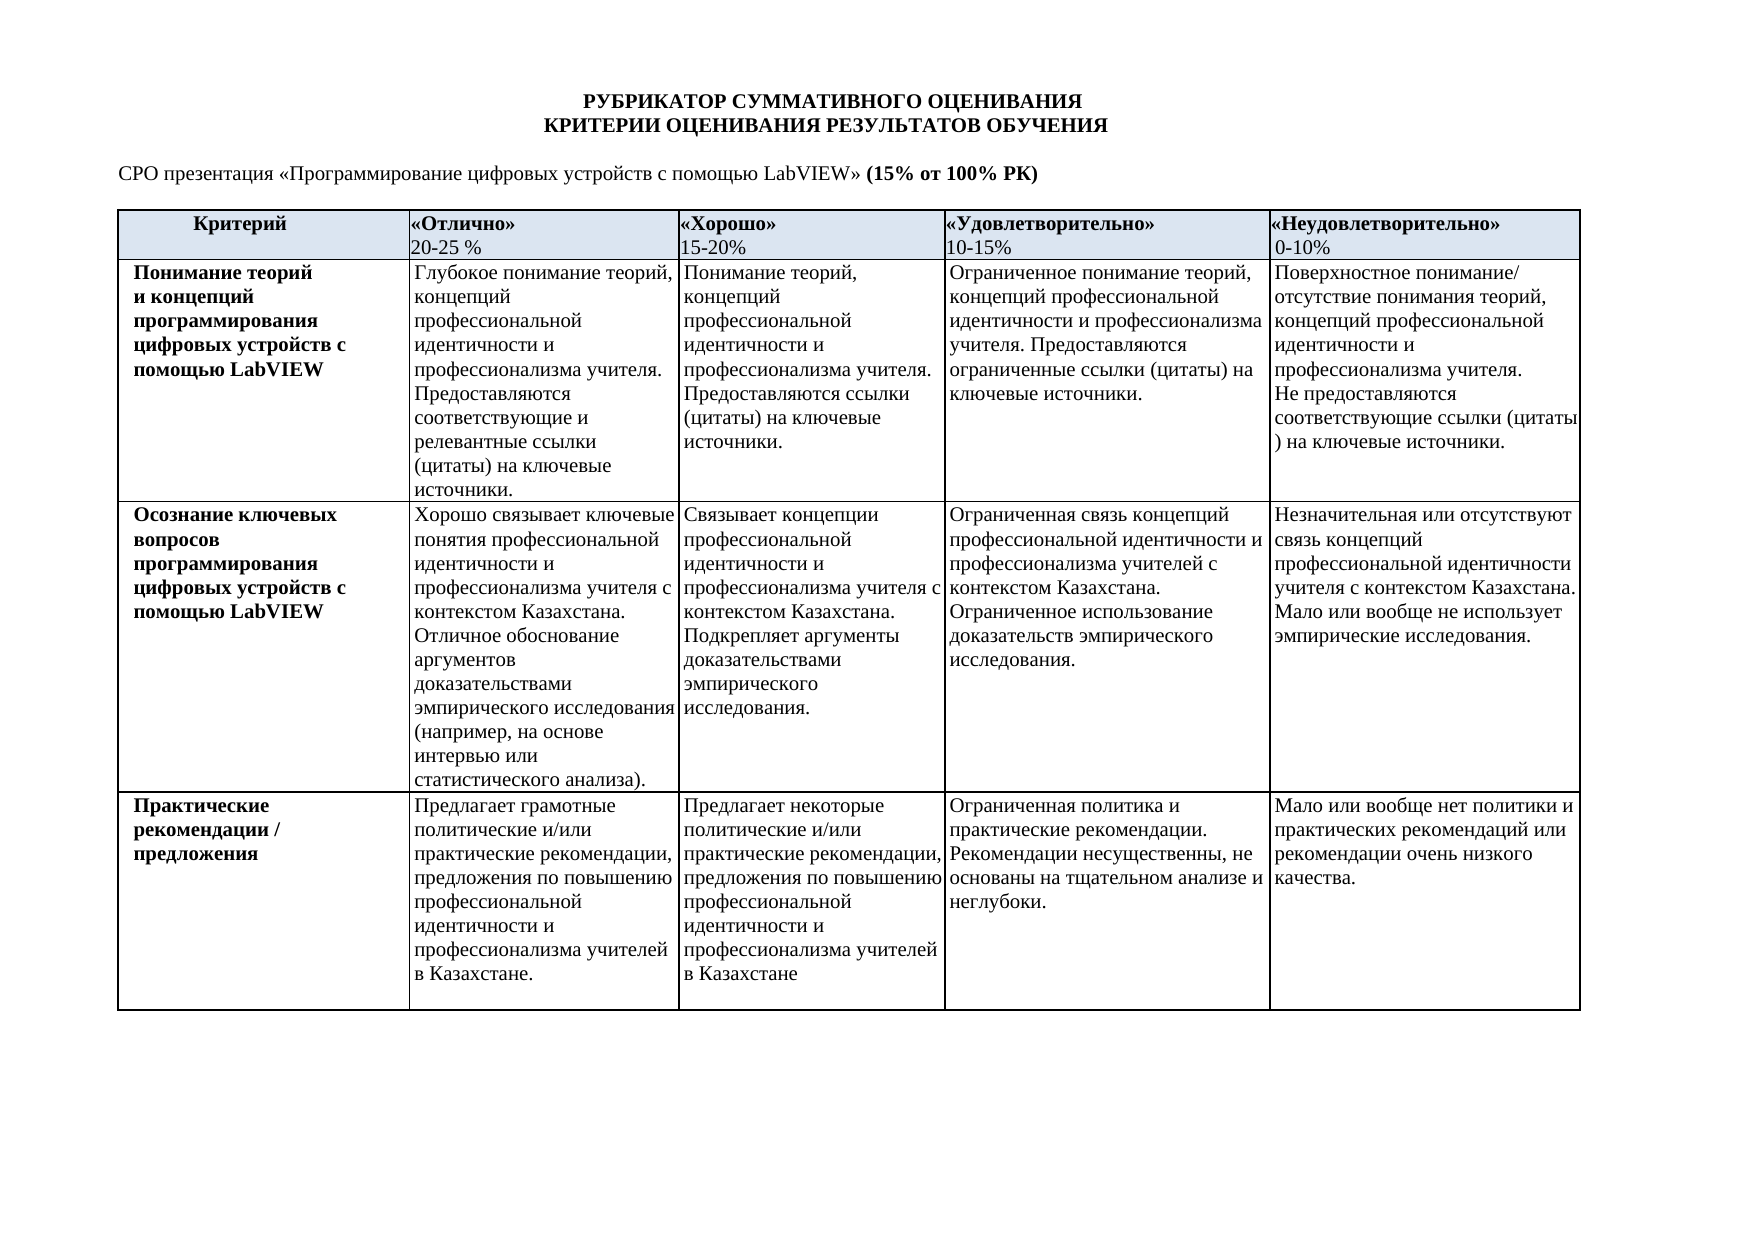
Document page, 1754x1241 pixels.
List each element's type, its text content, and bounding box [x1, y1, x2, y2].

table_cell Понимание теорий и концепций программирования цифровых устройств с помощью LabVIEW [119, 260, 409, 501]
table_header «Хорошо» 15-20% [680, 211, 944, 259]
text РУБРИКАТОР СУММАТИВНОГО ОЦЕНИВАНИЯ [59, 89, 1606, 113]
table_header «Неудовлетворительно» 0-10% [1271, 211, 1579, 259]
table_cell Предлагает некоторые политические и/или практические рекомендации, предложения по повышению профессиональной идентичности и профессионализма учителей в Казахстане [680, 793, 944, 1009]
table_header «Удовлетворительно» 10-15% [946, 211, 1269, 259]
table_cell Предлагает грамотные политические и/или практические рекомендации, предложения по повышению профессиональной идентичности и профессионализма учителей в Казахстане. [410, 793, 678, 1009]
table_header Критерий [119, 211, 409, 259]
text КРИТЕРИИ ОЦЕНИВАНИЯ РЕЗУЛЬТАТОВ ОБУЧЕНИЯ [59, 113, 1606, 137]
table_header «Отлично» 20-25 % [410, 211, 678, 259]
table_cell Хорошо связывает ключевые понятия профессиональной идентичности и профессионализма учителя с контекстом Казахстана. Отличное обоснование аргументов доказательствами эмпирического исследования (например, на основе интервью или статистического анализа). [410, 502, 678, 791]
text СРО презентация «Программирование цифровых устройств с помощью LabVIEW» (15% от 100% РК) [118, 161, 1606, 185]
table_cell Ограниченная связь концепций профессиональной идентичности и профессионализма учителей с контекстом Казахстана. Ограниченное использование доказательств эмпирического исследования. [946, 502, 1269, 791]
table_cell Практические рекомендации / предложения [119, 793, 409, 1009]
table_cell Глубокое понимание теорий, концепций профессиональной идентичности и профессионализма учителя. Предоставляются соответствующие и релевантные ссылки (цитаты) на ключевые источники. [410, 260, 678, 501]
table_cell Осознание ключевых вопросов программирования цифровых устройств с помощью LabVIEW [119, 502, 409, 791]
table_cell Незначительная или отсутствуют связь концепций профессиональной идентичности учителя с контекстом Казахстана. Мало или вообще не использует эмпирические исследования. [1271, 502, 1579, 791]
table_cell Понимание теорий, концепций профессиональной идентичности и профессионализма учителя. Предоставляются ссылки (цитаты) на ключевые источники. [680, 260, 944, 501]
table_cell Ограниченная политика и практические рекомендации. Рекомендации несущественны, не основаны на тщательном анализе и неглубоки. [946, 793, 1269, 1009]
table_cell Ограниченное понимание теорий, концепций профессиональной идентичности и профессионализма учителя. Предоставляются ограниченные ссылки (цитаты) на ключевые источники. [946, 260, 1269, 501]
table_cell Мало или вообще нет политики и практических рекомендаций или рекомендации очень низкого качества. [1271, 793, 1579, 1009]
table_cell Поверхностное понимание/ отсутствие понимания теорий, концепций профессиональной идентичности и профессионализма учителя. Не предоставляются соответствующие ссылки (цитаты ) на ключевые источники. [1271, 260, 1579, 501]
table_cell Связывает концепции профессиональной идентичности и профессионализма учителя с контекстом Казахстана. Подкрепляет аргументы доказательствами эмпирического исследования. [680, 502, 944, 791]
